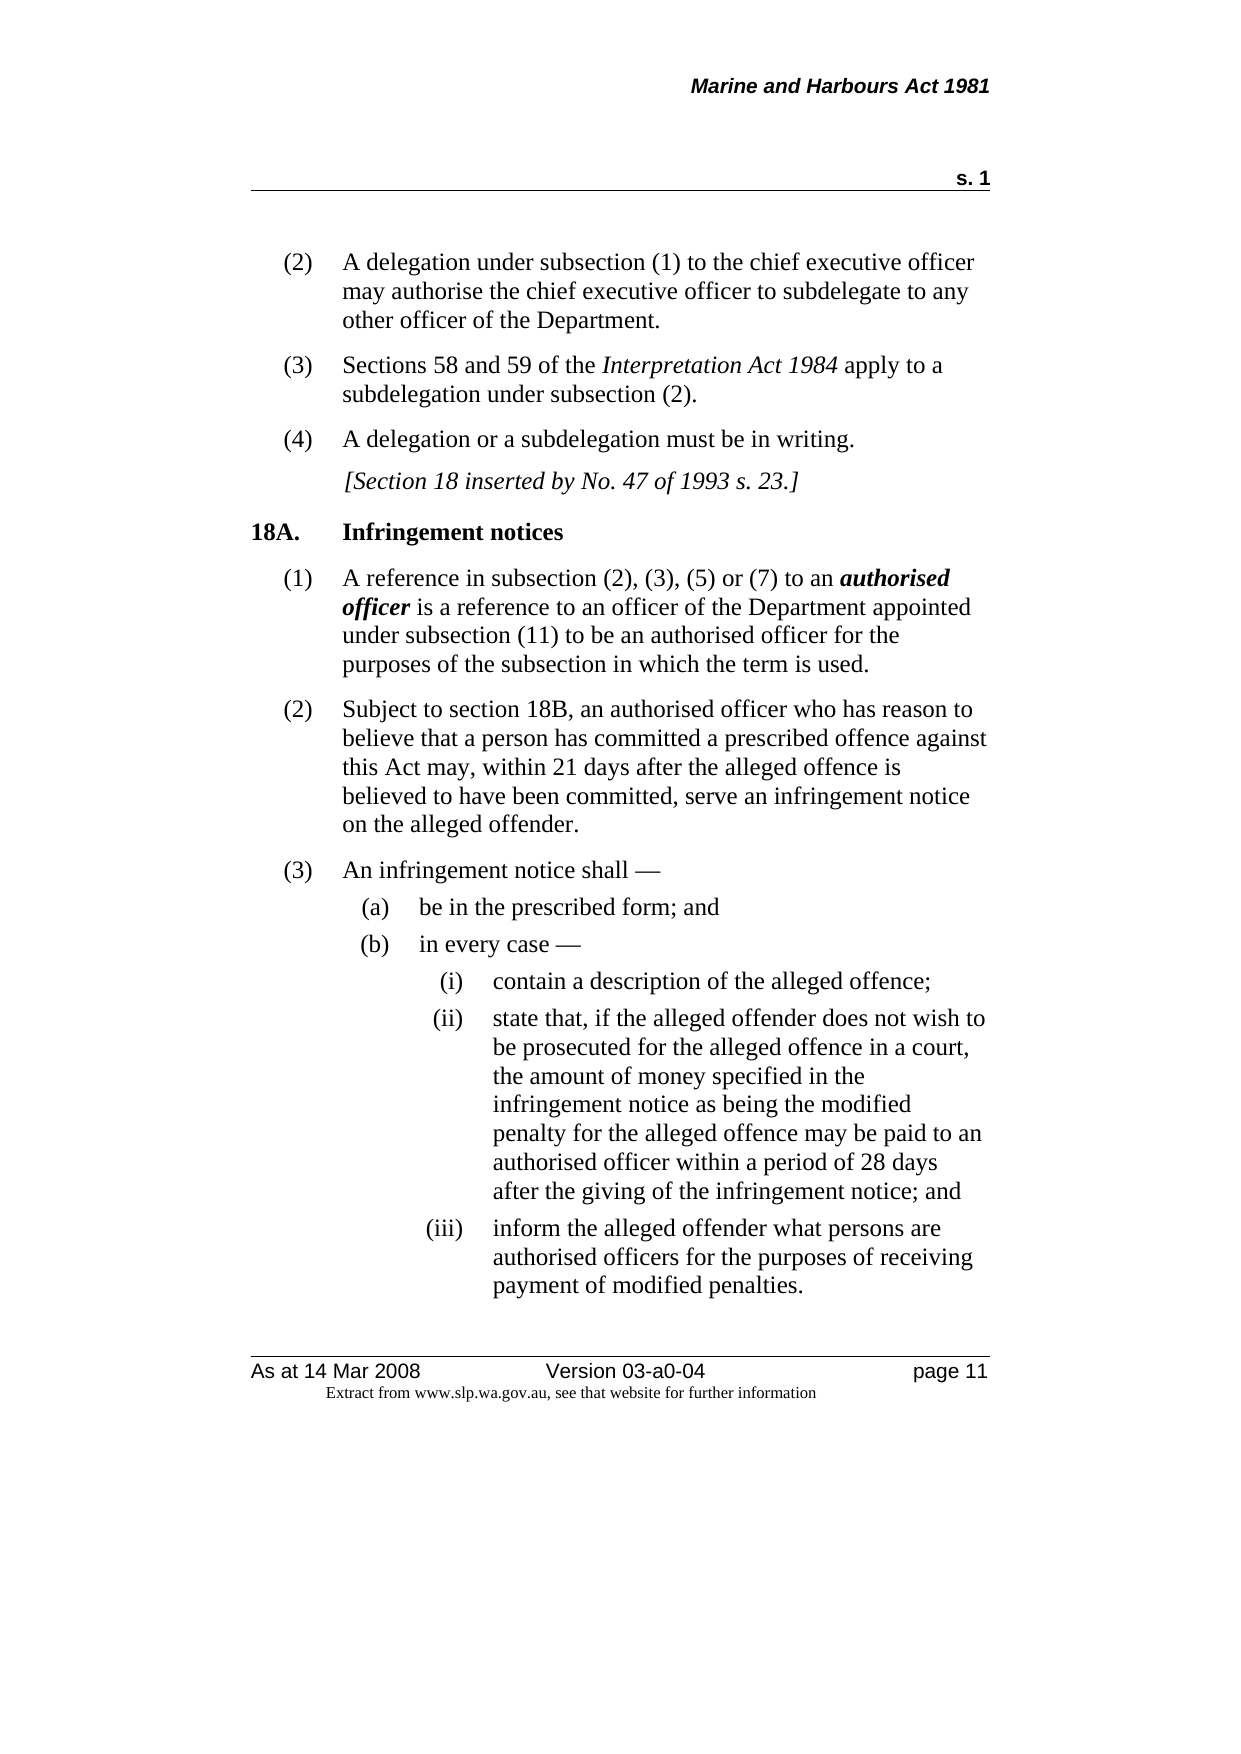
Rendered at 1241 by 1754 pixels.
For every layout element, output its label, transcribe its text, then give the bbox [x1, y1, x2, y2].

text (1) A reference in subsection (2), (3), (5) or (7) to an authorised officer is a reference to an officer of the Department appointed under subsection (11) to be an authorised officer for the purposes of the subsection in which the term is used. [251, 563, 990, 678]
subtitle 18A. Infringement notices [251, 517, 990, 546]
text (4) A delegation or a subdelegation must be in writing. [251, 424, 990, 453]
text (iii) inform the alleged offender what persons are authorised officers for the purposes of receiving payment of modified penalties. [251, 1213, 990, 1299]
text (ii) state that, if the alleged offender does not wish to be prosecuted for the alleged offence in a court, the amount of money specified in the infringement notice as being the modified penalty for the alleged offence may be paid to an authorised officer within a period of 28 days after the giving of the infringement notice; and [251, 1003, 990, 1204]
text (a) be in the prescribed form; and [251, 892, 990, 921]
text (3) Sections 58 and 59 of the Interpretation Act 1984 apply to a subdelegation under subsection (2). [251, 350, 990, 408]
text (i) contain a description of the alleged offence; [251, 966, 990, 995]
text (3) An infringement notice shall — [251, 855, 990, 884]
text (b) in every case — [251, 929, 990, 958]
text (2) Subject to section 18B, an authorised officer who has reason to believe that a person has committed a prescribed offence against this Act may, within 21 days after the alleged offence is believed to have been committed, serve an infringement notice on the alleged offender. [251, 694, 990, 838]
text [Section 18 inserted by No. 47 of 1993 s. 23.] [251, 466, 990, 494]
text (2) A delegation under subsection (1) to the chief executive officer may authorise the chief executive officer to subdelegate to any other officer of the Department. [251, 247, 990, 334]
